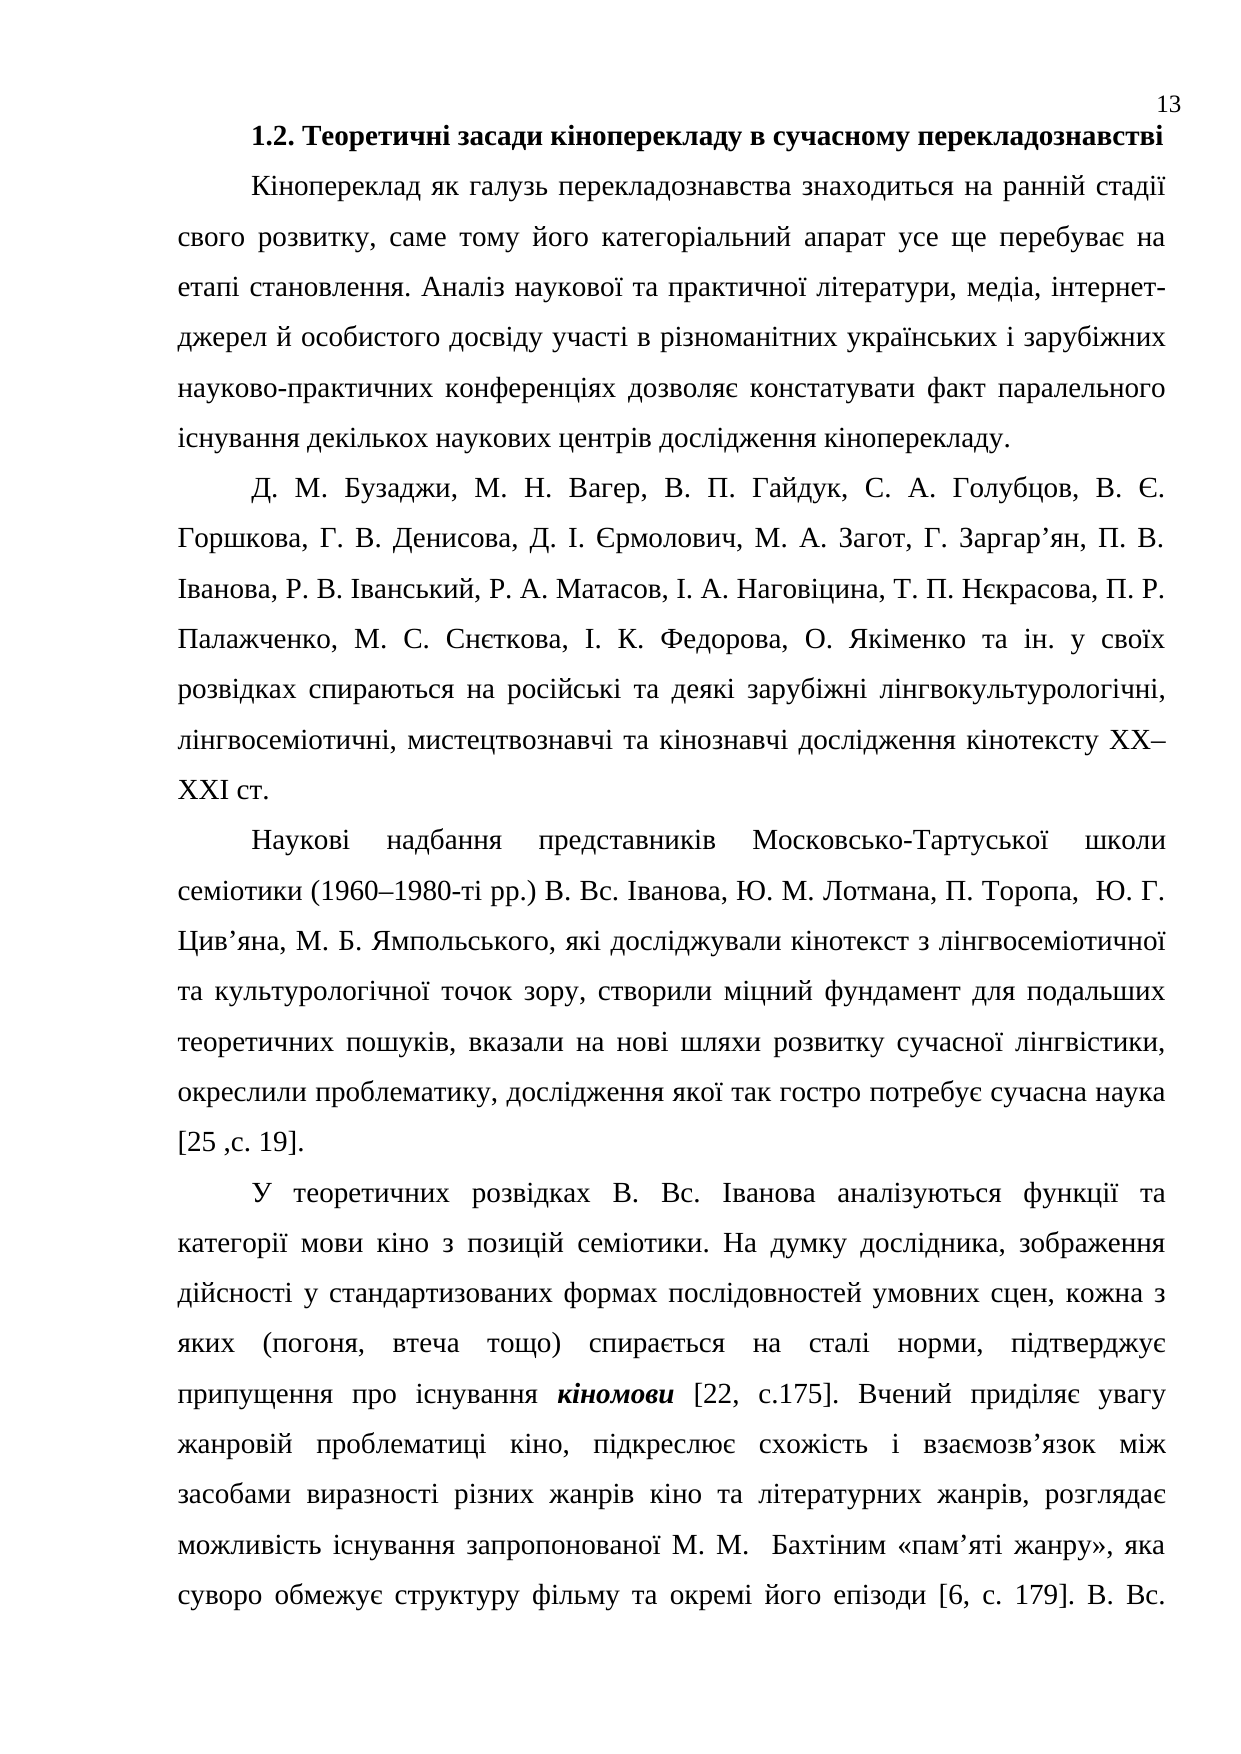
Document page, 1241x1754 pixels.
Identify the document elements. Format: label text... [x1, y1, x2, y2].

text Кінопереклад як галузь перекладознавства знаходиться на ранній стадії свого розвитку, саме тому його категоріальний апарат усе ще перебуває на етапі становлення. Аналіз наукової та практичної літератури, медіа, інтернет-джерел й особистого досвіду участі в різноманітних українських і зарубіжних науково-практичних конференціях дозволяє констатувати факт паралельного існування декількох наукових центрів дослідження кіноперекладу. [177, 168, 1167, 453]
text Наукові надбання представників Московсько-Тартуської школи семіотики (1960–1980-ті рр.) В. Вс. Іванова, Ю. М. Лотмана, П. Торопа, Ю. Г. Цив’яна, М. Б. Ямпольського, які досліджували кінотекст з лінгвосеміотичної та культурологічної точок зору, створили міцний фундамент для подальших теоретичних пошуків, вказали на нові шляхи розвитку сучасної лінгвістики, окреслили проблематику, дослідження якої так гостро потребує сучасна наука [25 ,c. 19]. [177, 822, 1167, 1158]
text 1.2. Теоретичні засади кіноперекладу в сучасному перекладознавстві [177, 118, 1167, 152]
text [177, 1175, 1167, 1611]
text Д. М. Бузаджи, М. Н. Вагер, В. П. Гайдук, С. А. Голубцов, В. Є. Горшкова, Г. В. Денисова, Д. І. Єрмолович, М. А. Загот, Г. Заргар’ян, П. В. Іванова, Р. В. Іванський, Р. А. Матасов, І. А. Наговіцина, Т. П. Нєкрасова, П. Р. Палажченко, М. С. Снєткова, І. К. Федорова, О. Якіменко та ін. у своїх розвідках спираються на російські та деякі зарубіжні лінгвокультурологічні, лінгвосеміотичні, мистецтвознавчі та кінознавчі дослідження кінотексту ХХ–ХХІ ст. [177, 470, 1167, 806]
